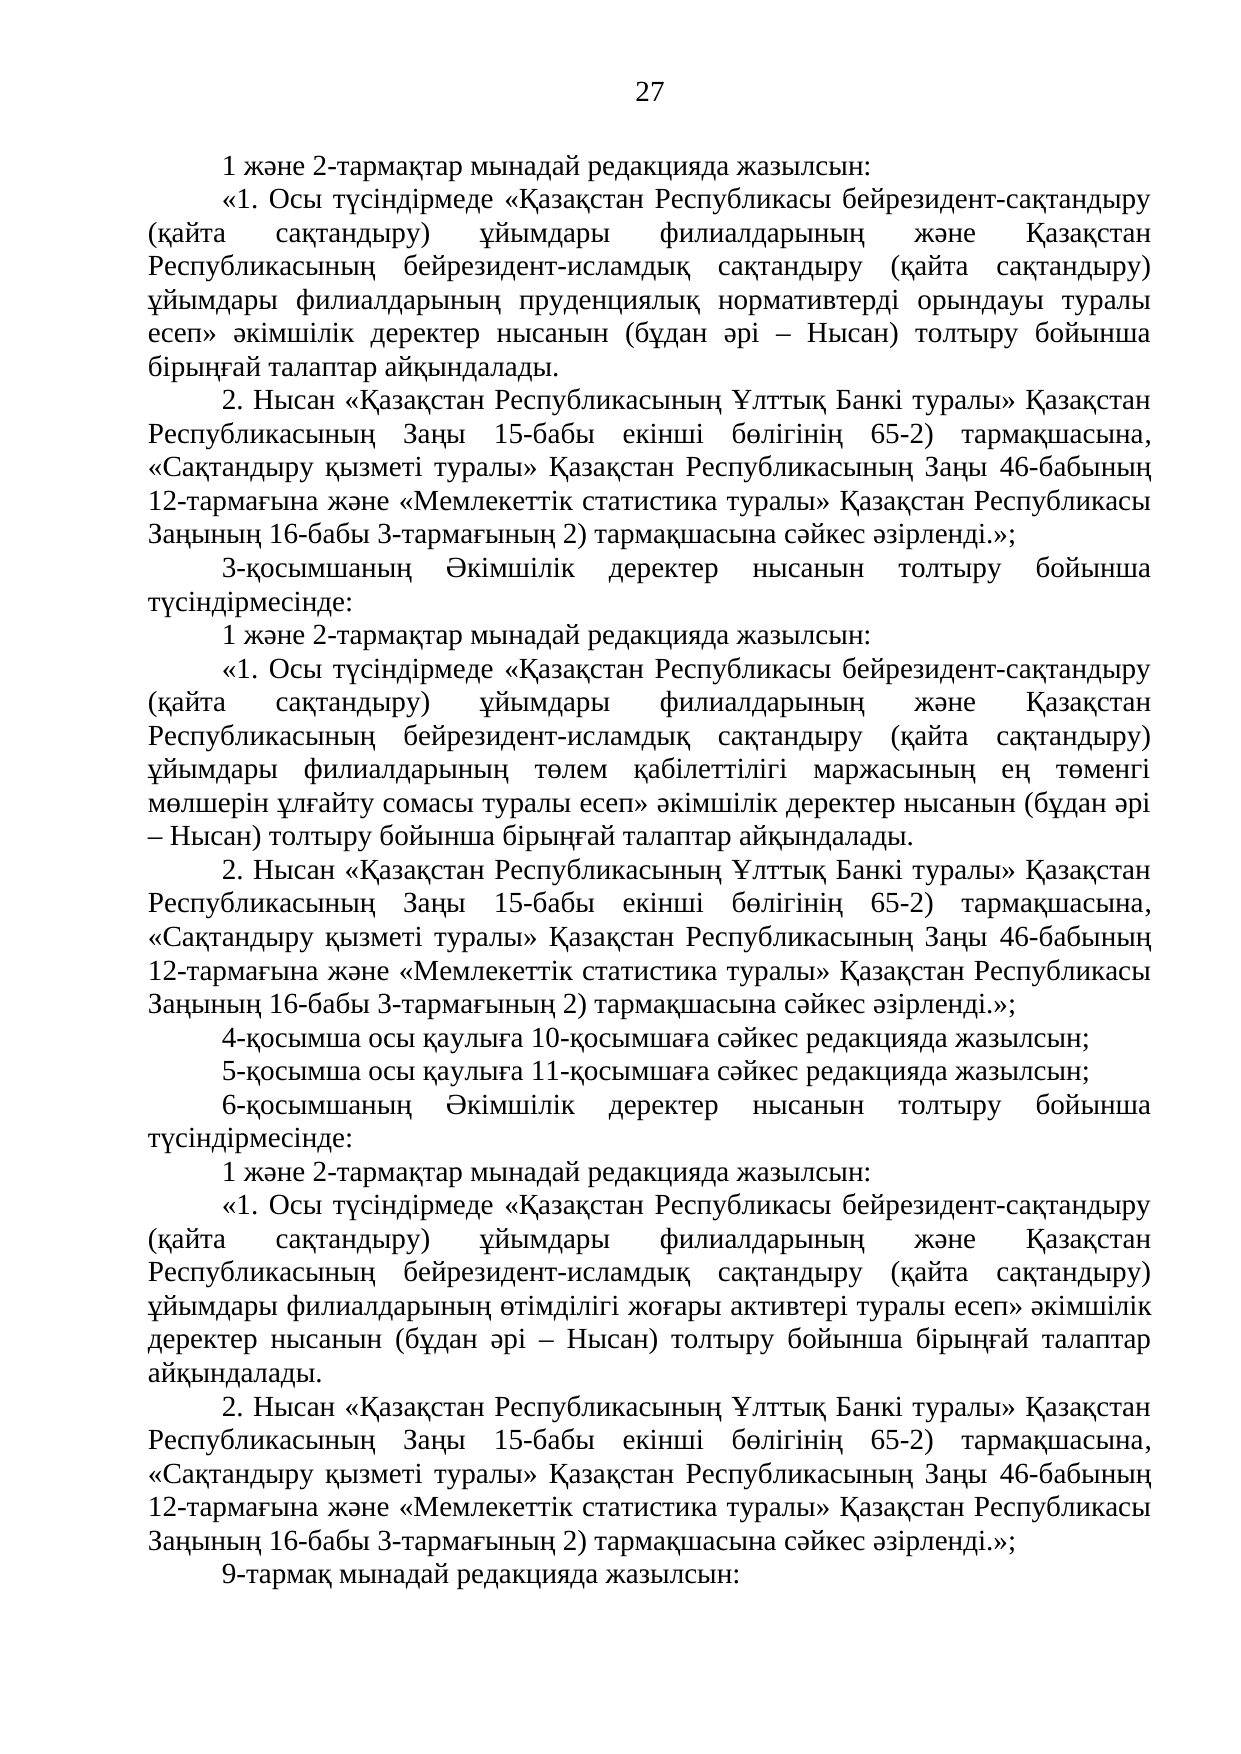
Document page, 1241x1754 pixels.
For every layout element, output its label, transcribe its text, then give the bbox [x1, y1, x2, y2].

text 1 және 2-тармақтар мынадай редакцияда жазылсын: [148, 148, 1152, 181]
text «1. Осы түсіндірмеде «Қазақстан Республикасы бейрезидент-сақтандыру (қайта сақтандыру) ұйымдары филиалдарының және Қазақстан Республикасының бейрезидент-исламдық сақтандыру (қайта сақтандыру) ұйымдары филиалдарының пруденциялық нормативтерді орындауы туралы есеп» әкімшілік деректер нысанын (бұдан әрі – Нысан) толтыру бойынша бірыңғай талаптар айқындалады. [148, 181, 1152, 382]
text 9-тармақ мынадай редакцияда жазылсын: [148, 1556, 1152, 1590]
text 2. Нысан «Қазақстан Республикасының Ұлттық Банкі туралы» Қазақстан Республикасының Заңы 15-бабы екінші бөлігінің 65-2) тармақшасына, «Сақтандыру қызметі туралы» Қазақстан Республикасының Заңы 46-бабының 12-тармағына және «Мемлекеттік статистика туралы» Қазақстан Республикасы Заңының 16-бабы 3-тармағының 2) тармақшасына сәйкес әзірленді.»; [148, 852, 1152, 1020]
text 5-қосымша осы қаулыға 11-қосымшаға сәйкес редакцияда жазылсын; [148, 1053, 1152, 1087]
text «1. Осы түсіндірмеде «Қазақстан Республикасы бейрезидент-сақтандыру (қайта сақтандыру) ұйымдары филиалдарының және Қазақстан Республикасының бейрезидент-исламдық сақтандыру (қайта сақтандыру) ұйымдары филиалдарының төлем қабілеттілігі маржасының ең төменгі мөлшерін ұлғайту сомасы туралы есеп» әкімшілік деректер нысанын (бұдан әрі – Нысан) толтыру бойынша бірыңғай талаптар айқындалады. [148, 651, 1152, 852]
text «1. Осы түсіндірмеде «Қазақстан Республикасы бейрезидент-сақтандыру (қайта сақтандыру) ұйымдары филиалдарының және Қазақстан Республикасының бейрезидент-исламдық сақтандыру (қайта сақтандыру) ұйымдары филиалдарының өтімділігі жоғары активтері туралы есеп» әкімшілік деректер нысанын (бұдан әрі – Нысан) толтыру бойынша бірыңғай талаптар айқындалады. [148, 1187, 1152, 1389]
text 2. Нысан «Қазақстан Республикасының Ұлттық Банкі туралы» Қазақстан Республикасының Заңы 15-бабы екінші бөлігінің 65-2) тармақшасына, «Сақтандыру қызметі туралы» Қазақстан Республикасының Заңы 46-бабының 12-тармағына және «Мемлекеттік статистика туралы» Қазақстан Республикасы Заңының 16-бабы 3-тармағының 2) тармақшасына сәйкес әзірленді.»; [148, 382, 1152, 550]
text 3-қосымшаның Әкімшілік деректер нысанын толтыру бойынша түсіндірмесінде: [148, 550, 1152, 617]
text 4-қосымша осы қаулыға 10-қосымшаға сәйкес редакцияда жазылсын; [148, 1020, 1152, 1053]
text 2. Нысан «Қазақстан Республикасының Ұлттық Банкі туралы» Қазақстан Республикасының Заңы 15-бабы екінші бөлігінің 65-2) тармақшасына, «Сақтандыру қызметі туралы» Қазақстан Республикасының Заңы 46-бабының 12-тармағына және «Мемлекеттік статистика туралы» Қазақстан Республикасы Заңының 16-бабы 3-тармағының 2) тармақшасына сәйкес әзірленді.»; [148, 1389, 1152, 1556]
text 1 және 2-тармақтар мынадай редакцияда жазылсын: [148, 1154, 1152, 1187]
text 1 және 2-тармақтар мынадай редакцияда жазылсын: [148, 617, 1152, 651]
text 6-қосымшаның Әкімшілік деректер нысанын толтыру бойынша түсіндірмесінде: [148, 1087, 1152, 1154]
